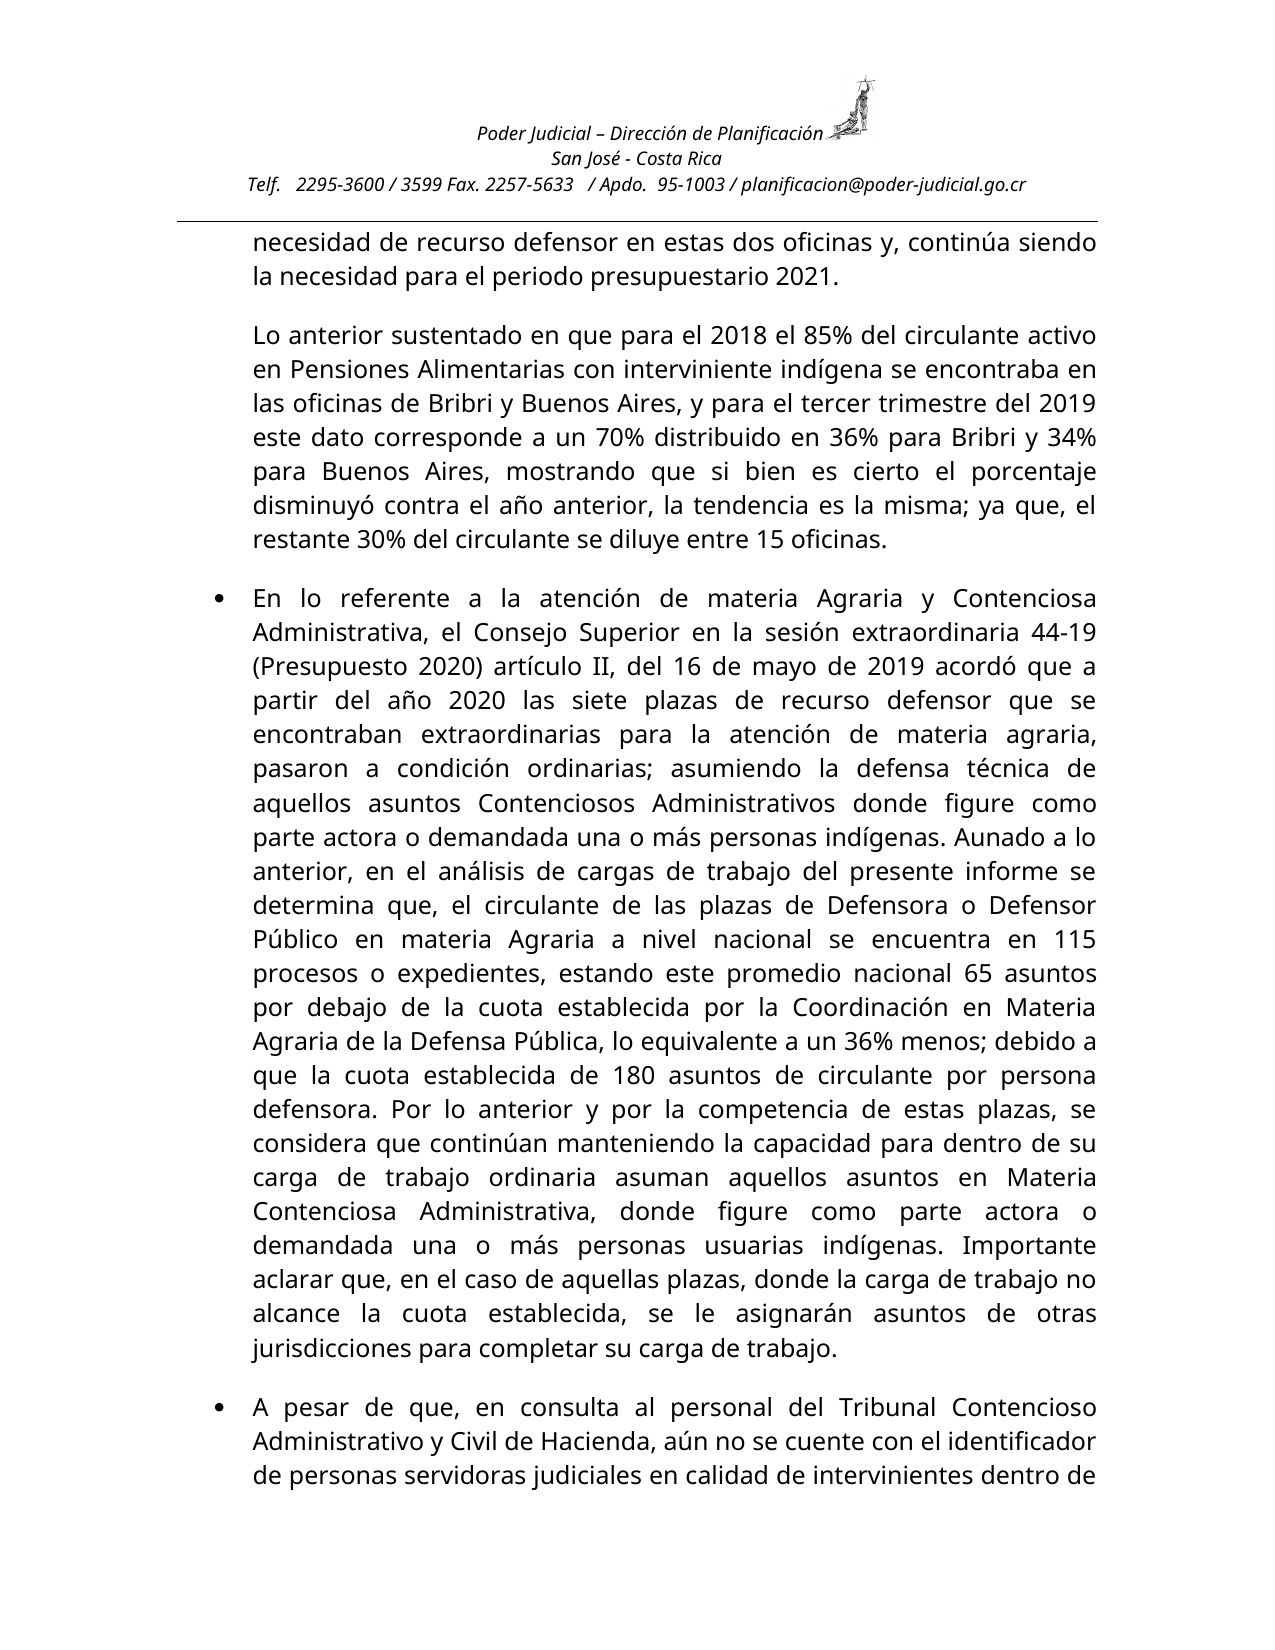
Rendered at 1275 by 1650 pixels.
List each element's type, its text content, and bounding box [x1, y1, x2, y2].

list En lo referente a la atención de materia Agraria y Contenciosa Administrativa, el Consejo Superior en la sesión extraordinaria 44-19 (Presupuesto 2020) artículo II, del 16 de mayo de 2019 acordó que a partir del año 2020 las siete plazas de recurso defensor que se encontraban extraordinarias para la atención de materia agraria, pasaron a condición ordinarias; asumiendo la defensa técnica de aquellos asuntos Contenciosos Administrativos donde figure como parte actora o demandada una o más personas indígenas. Aunado a lo anterior, en el análisis de cargas de trabajo del presente informe se determina que, el circulante de las plazas de Defensora o Defensor Público en materia Agraria a nivel nacional se encuentra en 115 procesos o expedientes, estando este promedio nacional 65 asuntos por debajo de la cuota establecida por la Coordinación en Materia Agraria de la Defensa Pública, lo equivalente a un 36% menos; debido a que la cuota establecida de 180 asuntos de circulante por persona defensora. Por lo anterior y por la competencia de estas plazas, se considera que continúan manteniendo la capacidad para dentro de su carga de trabajo ordinaria asuman aquellos asuntos en Materia Contenciosa Administrativa, donde figure como parte actora o demandada una o más personas usuarias indígenas. Importante aclarar que, en el caso de aquellas plazas, donde la carga de trabajo no alcance la cuota establecida, se le asignarán asuntos de otras jurisdicciones para completar su carga de trabajo. [215, 581, 1098, 1364]
picture [823, 73, 877, 141]
text Lo anterior sustentado en que para el 2018 el 85% del circulante activo en Pensiones Alimentarias con interviniente indígena se encontraba en las oficinas de Bribri y Buenos Aires, y para el tercer trimestre del 2019 este dato corresponde a un 70% distribuido en 36% para Bribri y 34% para Buenos Aires, mostrando que si bien es cierto el porcentaje disminuyó contra el año anterior, la tendencia es la misma; ya que, el restante 30% del circulante se diluye entre 15 oficinas. [252, 317, 1098, 556]
